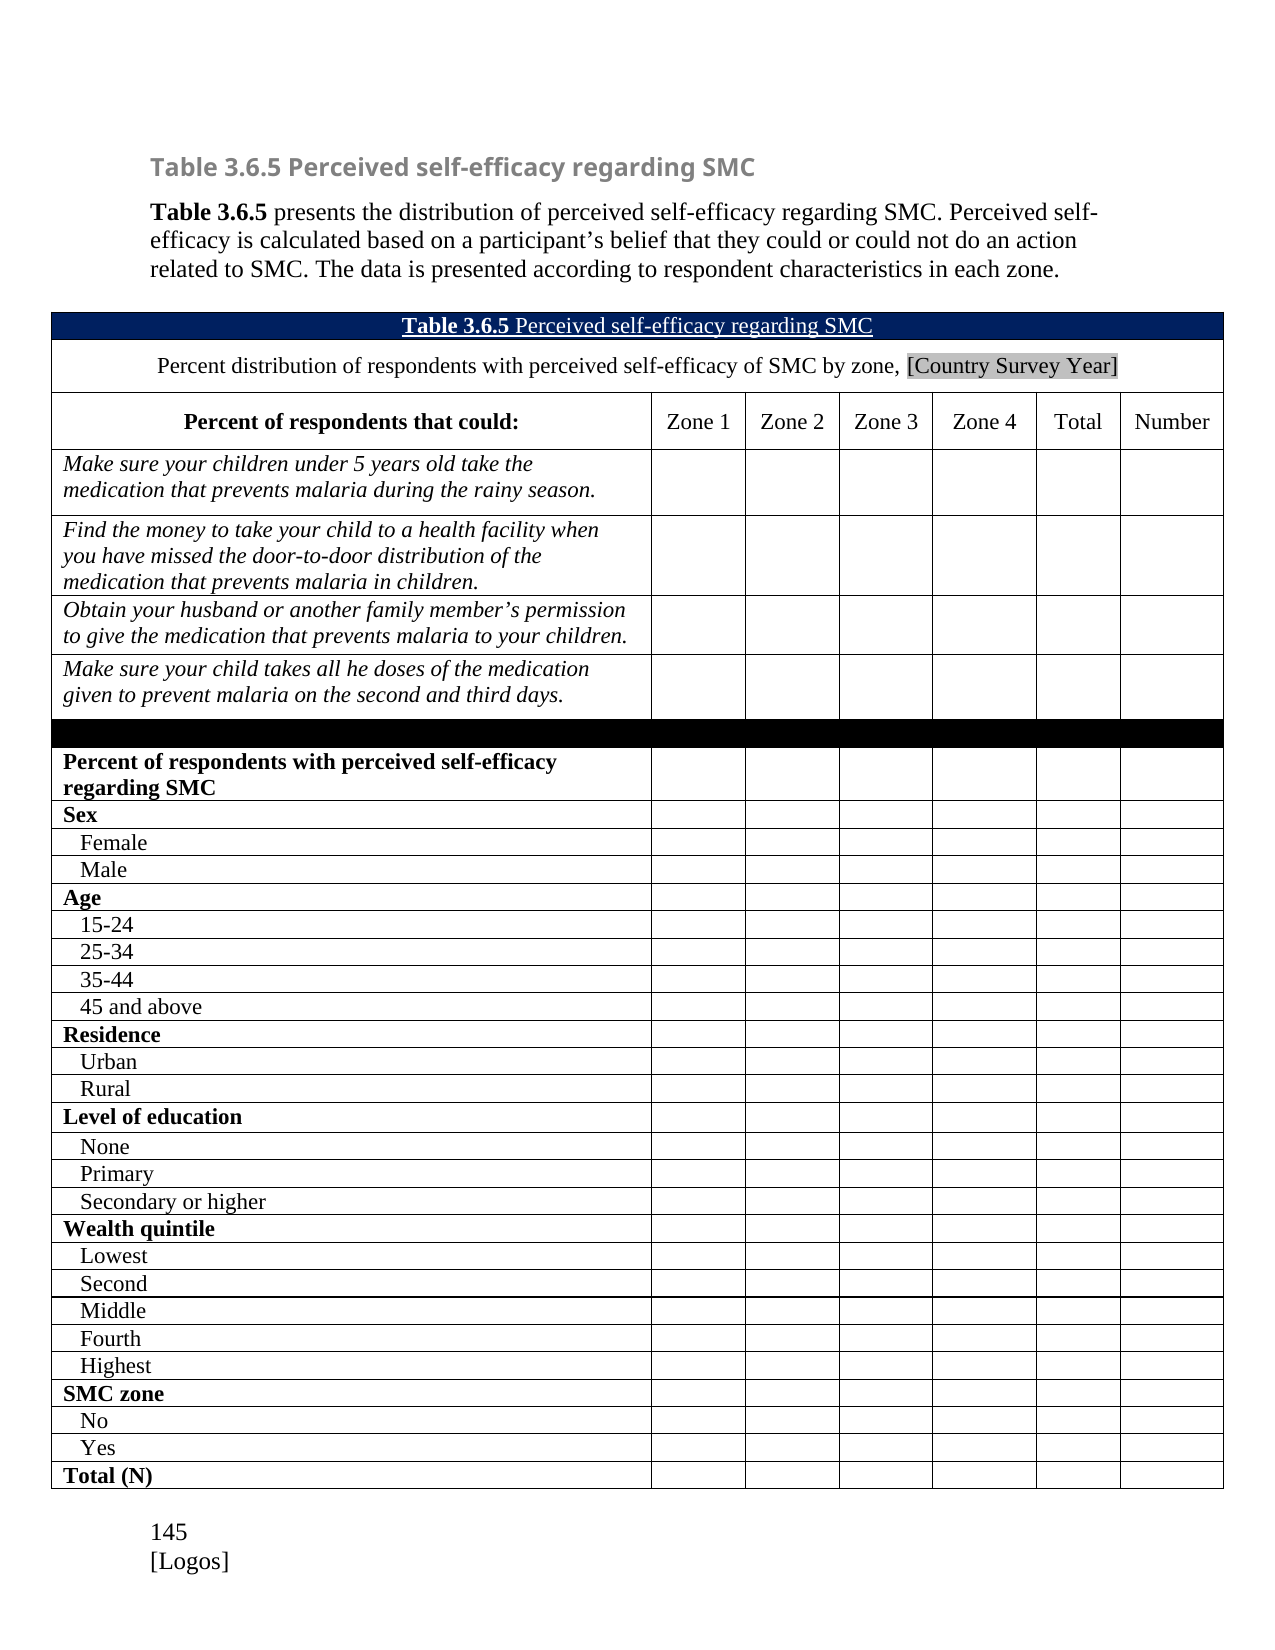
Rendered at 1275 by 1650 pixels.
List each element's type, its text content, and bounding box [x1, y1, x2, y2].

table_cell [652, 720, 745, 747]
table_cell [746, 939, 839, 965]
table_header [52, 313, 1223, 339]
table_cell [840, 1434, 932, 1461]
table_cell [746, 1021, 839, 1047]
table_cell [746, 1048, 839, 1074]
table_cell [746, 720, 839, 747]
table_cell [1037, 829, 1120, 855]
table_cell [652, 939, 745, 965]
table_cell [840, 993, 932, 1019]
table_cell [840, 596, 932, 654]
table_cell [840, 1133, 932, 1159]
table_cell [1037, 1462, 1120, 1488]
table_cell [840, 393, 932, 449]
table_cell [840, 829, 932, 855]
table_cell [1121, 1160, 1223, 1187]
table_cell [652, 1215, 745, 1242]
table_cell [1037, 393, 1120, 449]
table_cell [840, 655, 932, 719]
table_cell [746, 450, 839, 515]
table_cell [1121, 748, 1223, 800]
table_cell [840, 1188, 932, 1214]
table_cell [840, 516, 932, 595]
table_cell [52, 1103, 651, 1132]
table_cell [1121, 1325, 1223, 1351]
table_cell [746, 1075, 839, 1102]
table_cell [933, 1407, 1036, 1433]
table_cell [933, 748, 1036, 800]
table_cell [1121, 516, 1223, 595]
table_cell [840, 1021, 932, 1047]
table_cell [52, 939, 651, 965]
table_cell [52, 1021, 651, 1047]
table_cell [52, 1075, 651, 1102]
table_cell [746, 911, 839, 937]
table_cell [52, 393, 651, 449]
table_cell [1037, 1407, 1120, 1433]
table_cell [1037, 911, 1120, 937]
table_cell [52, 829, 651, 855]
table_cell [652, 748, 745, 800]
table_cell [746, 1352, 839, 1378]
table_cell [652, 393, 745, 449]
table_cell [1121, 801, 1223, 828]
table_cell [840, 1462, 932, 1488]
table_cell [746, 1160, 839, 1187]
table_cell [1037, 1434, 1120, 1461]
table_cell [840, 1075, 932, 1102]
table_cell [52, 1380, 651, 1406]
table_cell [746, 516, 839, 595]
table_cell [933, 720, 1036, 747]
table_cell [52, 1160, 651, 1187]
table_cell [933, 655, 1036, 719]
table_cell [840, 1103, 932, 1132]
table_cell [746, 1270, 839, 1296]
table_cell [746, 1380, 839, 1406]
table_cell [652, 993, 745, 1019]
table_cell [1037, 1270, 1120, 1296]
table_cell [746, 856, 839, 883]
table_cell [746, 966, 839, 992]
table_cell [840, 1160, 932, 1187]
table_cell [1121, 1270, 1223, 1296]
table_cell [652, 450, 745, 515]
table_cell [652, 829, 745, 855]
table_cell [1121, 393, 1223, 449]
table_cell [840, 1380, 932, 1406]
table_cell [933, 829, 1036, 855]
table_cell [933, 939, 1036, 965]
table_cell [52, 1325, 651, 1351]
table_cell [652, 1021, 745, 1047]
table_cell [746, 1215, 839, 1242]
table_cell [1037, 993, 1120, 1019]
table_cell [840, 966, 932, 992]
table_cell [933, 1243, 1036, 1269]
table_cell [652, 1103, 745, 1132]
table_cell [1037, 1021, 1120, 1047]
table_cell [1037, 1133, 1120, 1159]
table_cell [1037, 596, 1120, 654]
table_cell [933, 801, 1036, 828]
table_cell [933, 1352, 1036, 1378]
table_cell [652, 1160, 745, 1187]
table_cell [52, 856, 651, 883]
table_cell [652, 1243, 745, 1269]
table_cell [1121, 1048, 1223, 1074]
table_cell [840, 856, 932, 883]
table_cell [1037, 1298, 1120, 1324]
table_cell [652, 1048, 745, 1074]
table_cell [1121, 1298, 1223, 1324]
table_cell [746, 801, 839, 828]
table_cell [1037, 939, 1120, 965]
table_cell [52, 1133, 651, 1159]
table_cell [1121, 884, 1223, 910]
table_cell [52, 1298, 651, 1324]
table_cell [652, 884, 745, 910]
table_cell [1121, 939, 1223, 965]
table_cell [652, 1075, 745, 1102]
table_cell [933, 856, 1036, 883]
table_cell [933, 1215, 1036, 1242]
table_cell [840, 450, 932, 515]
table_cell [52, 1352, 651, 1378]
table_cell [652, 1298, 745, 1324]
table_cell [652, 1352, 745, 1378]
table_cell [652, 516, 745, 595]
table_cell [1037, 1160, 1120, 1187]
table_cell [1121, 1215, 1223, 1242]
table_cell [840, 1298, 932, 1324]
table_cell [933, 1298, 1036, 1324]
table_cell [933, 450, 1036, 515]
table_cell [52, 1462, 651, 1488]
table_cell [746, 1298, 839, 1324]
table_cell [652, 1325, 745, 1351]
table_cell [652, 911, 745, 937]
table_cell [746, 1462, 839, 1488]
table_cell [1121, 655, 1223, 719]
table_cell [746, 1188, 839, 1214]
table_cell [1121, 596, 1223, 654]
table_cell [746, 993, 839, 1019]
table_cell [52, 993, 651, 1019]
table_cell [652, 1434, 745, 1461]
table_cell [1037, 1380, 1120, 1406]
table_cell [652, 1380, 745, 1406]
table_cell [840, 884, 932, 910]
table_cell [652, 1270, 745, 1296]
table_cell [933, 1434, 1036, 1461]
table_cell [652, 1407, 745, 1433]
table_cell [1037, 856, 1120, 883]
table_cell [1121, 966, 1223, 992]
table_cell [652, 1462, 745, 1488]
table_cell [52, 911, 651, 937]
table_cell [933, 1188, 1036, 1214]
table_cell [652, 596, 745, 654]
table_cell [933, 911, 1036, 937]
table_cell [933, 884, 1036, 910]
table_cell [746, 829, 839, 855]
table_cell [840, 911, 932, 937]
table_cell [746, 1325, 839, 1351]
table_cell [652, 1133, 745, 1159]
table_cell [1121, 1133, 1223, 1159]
text Table 3.6.5 presents the distribution of perceived self-efficacy regarding SMC. Perceived self-efficacy is calculated based on a participant’s belief that they could or could not do an action related to SMC. The data is presented according to respondent characteristics in each zone. [150, 197, 1125, 283]
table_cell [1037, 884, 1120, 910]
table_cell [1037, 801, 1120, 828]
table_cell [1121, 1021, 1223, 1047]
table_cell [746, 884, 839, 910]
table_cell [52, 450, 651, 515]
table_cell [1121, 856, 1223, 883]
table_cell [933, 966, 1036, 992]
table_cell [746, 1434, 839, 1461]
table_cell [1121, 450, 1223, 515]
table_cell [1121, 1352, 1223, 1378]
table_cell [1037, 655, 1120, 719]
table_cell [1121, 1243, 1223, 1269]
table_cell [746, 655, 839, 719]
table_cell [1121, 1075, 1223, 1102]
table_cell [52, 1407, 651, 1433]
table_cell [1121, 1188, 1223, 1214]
subtitle Table 3.6.5 Perceived self-efficacy regarding SMC [150, 150, 1125, 184]
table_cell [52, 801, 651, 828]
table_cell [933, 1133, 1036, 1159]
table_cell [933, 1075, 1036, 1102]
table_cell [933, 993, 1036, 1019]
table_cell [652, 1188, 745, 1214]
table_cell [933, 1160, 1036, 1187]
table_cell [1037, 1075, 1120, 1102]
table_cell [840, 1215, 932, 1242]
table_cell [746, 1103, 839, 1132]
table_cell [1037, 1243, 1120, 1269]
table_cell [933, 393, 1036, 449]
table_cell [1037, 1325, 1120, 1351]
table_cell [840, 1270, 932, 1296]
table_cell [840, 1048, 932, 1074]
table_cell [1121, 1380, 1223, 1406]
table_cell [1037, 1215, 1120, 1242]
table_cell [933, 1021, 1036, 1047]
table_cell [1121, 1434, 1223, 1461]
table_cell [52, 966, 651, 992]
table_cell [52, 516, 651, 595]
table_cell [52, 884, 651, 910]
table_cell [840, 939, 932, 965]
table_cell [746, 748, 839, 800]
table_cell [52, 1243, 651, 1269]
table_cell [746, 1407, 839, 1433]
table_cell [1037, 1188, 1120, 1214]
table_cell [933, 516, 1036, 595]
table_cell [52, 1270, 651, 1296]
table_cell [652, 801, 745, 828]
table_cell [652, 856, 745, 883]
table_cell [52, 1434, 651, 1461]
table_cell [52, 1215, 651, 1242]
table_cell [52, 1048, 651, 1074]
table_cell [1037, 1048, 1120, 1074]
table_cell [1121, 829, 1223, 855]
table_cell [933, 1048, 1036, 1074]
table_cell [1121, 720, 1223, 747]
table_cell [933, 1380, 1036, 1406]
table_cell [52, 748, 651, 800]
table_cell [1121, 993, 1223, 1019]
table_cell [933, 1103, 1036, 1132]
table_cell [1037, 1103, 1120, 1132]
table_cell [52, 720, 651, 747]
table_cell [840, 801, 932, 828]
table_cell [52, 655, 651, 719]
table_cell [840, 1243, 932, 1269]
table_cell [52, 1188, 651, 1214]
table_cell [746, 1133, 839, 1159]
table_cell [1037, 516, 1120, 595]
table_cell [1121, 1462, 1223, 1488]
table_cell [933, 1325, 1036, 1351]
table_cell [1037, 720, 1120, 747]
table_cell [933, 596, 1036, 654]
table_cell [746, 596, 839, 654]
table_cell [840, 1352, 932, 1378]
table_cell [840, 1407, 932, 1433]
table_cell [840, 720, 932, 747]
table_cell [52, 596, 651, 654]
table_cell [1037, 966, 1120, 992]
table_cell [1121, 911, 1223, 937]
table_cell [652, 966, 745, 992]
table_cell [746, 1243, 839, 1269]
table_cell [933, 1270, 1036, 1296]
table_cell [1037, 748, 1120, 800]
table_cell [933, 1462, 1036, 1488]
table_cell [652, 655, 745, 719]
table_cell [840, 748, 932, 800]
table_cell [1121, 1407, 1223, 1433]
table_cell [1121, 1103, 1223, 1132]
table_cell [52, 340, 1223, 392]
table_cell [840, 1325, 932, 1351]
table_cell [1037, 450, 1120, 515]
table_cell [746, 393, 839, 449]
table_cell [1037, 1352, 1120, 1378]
